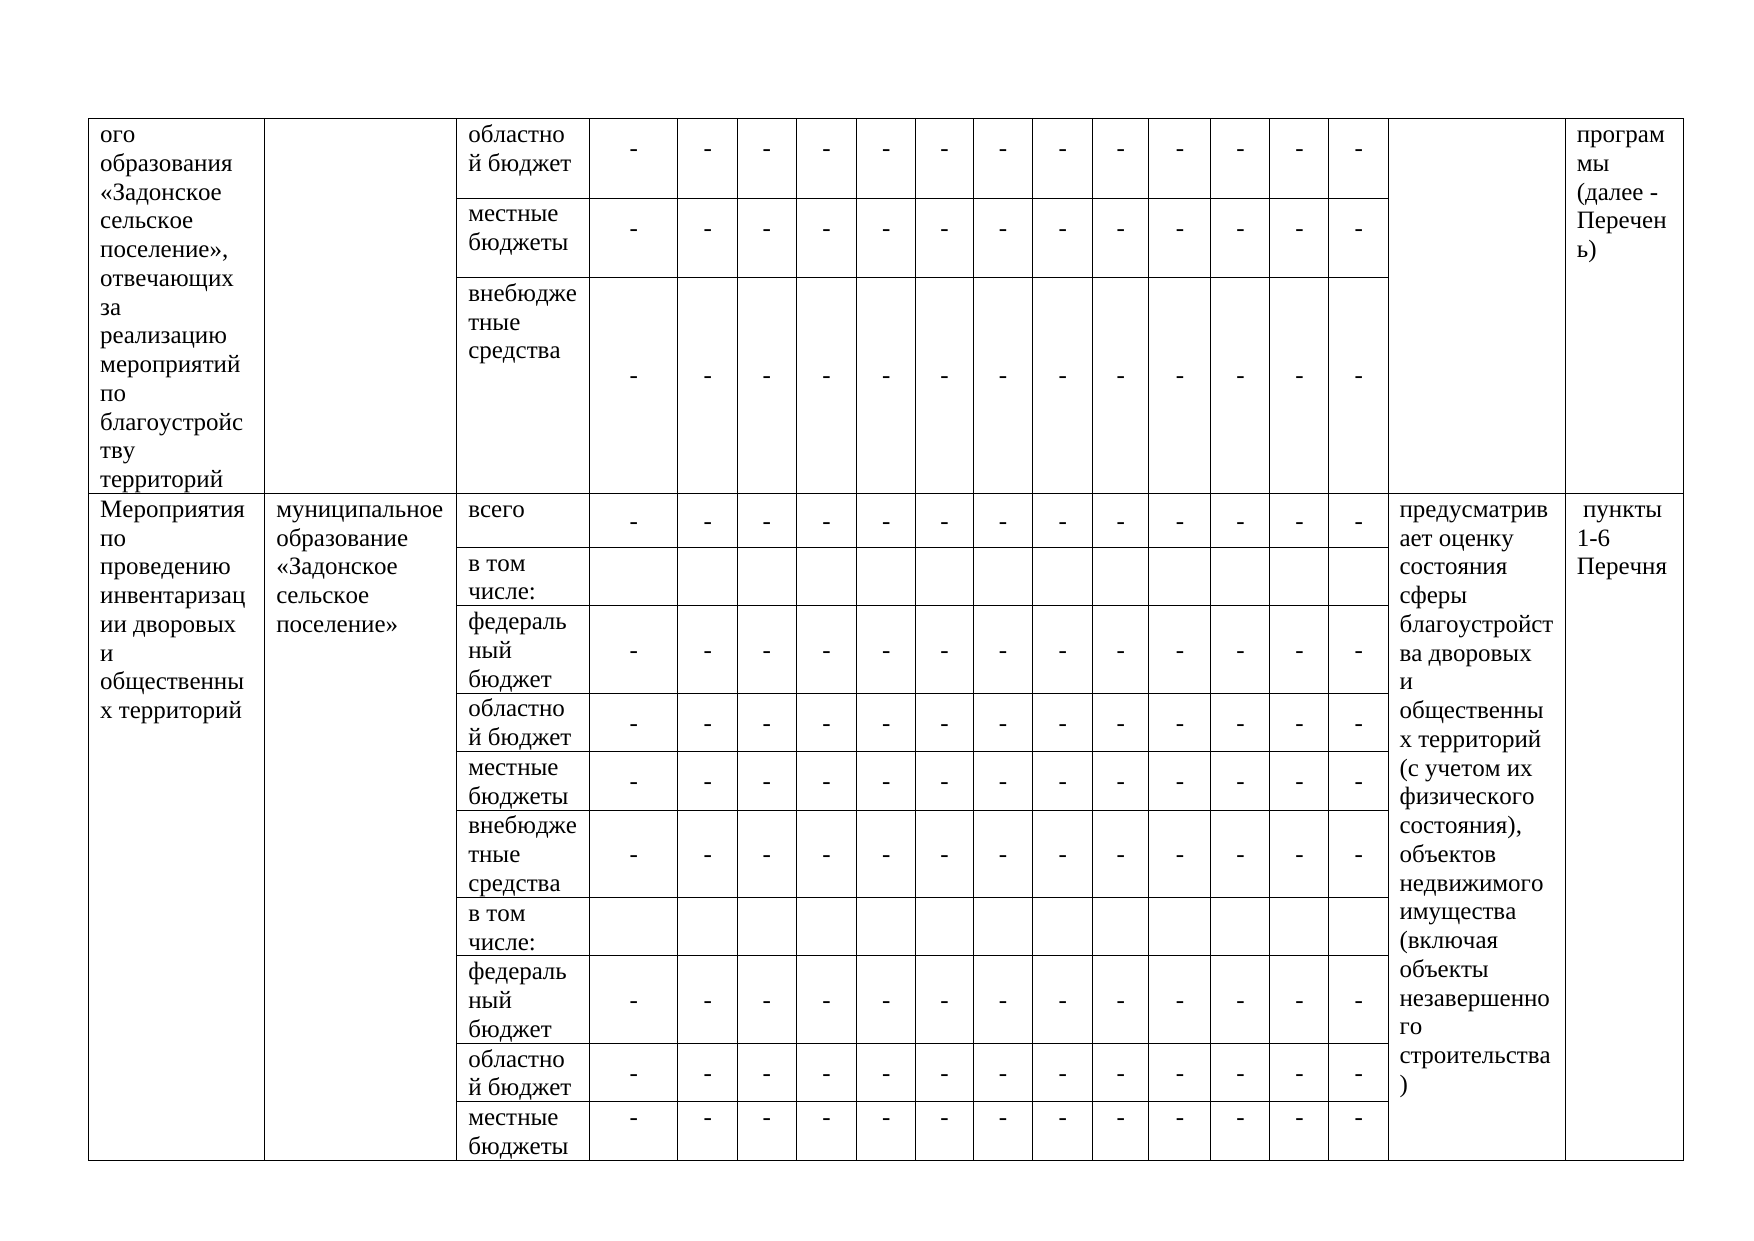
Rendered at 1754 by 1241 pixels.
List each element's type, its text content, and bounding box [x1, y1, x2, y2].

table_cell [1033, 898, 1092, 955]
table_cell - [1270, 956, 1328, 1043]
table_cell - [1329, 199, 1388, 277]
table_cell - [590, 811, 677, 897]
table_cell - [1270, 606, 1328, 692]
table_cell внебюджетные средства [457, 278, 589, 493]
table_cell - [678, 811, 737, 897]
table_cell [1149, 548, 1210, 605]
table_cell - [857, 1102, 915, 1160]
table_cell - [1149, 119, 1210, 197]
table_cell - [1211, 694, 1269, 751]
table_cell - [1093, 811, 1148, 897]
table_cell [797, 898, 856, 955]
table_cell - [916, 1044, 973, 1101]
table_cell - [1270, 494, 1328, 547]
table_cell - [738, 494, 796, 547]
table_cell - [974, 956, 1032, 1043]
table_cell [738, 548, 796, 605]
table_cell - [1329, 119, 1388, 197]
table_cell местные бюджеты [457, 1102, 589, 1160]
table_cell [974, 898, 1032, 955]
table_cell [974, 548, 1032, 605]
table_cell - [1149, 956, 1210, 1043]
table_cell - [857, 811, 915, 897]
table_cell федеральный бюджет [457, 956, 589, 1043]
table_cell - [590, 694, 677, 751]
table_cell муниципальное образование «Задонское сельское поселение» [265, 494, 456, 1160]
table_cell - [1270, 278, 1328, 493]
table_cell [590, 898, 677, 955]
table_cell - [916, 119, 973, 197]
table_cell - [1033, 811, 1092, 897]
table_cell [1149, 898, 1210, 955]
table_cell - [916, 752, 973, 809]
table_cell [678, 548, 737, 605]
table_cell - [738, 278, 796, 493]
table_cell областной бюджет [457, 119, 589, 197]
table_cell [1270, 898, 1328, 955]
table_cell - [974, 494, 1032, 547]
table_cell - [857, 494, 915, 547]
table_cell предусматривает оценку состояния сферы благоустройства дворовых и общественных территорий (с учетом их физического состояния), объектов недвижимого имущества (включая объекты незавершенного строительства) [1389, 494, 1565, 1160]
table_cell - [1211, 199, 1269, 277]
table_cell - [1329, 606, 1388, 692]
table_cell - [1211, 606, 1269, 692]
table_cell - [916, 956, 973, 1043]
table_cell - [678, 1044, 737, 1101]
table_cell - [1211, 1044, 1269, 1101]
table_cell - [857, 752, 915, 809]
table_cell - [738, 752, 796, 809]
table_cell - [1093, 956, 1148, 1043]
table_cell пункты 1-6 Перечня [1566, 494, 1683, 1160]
table_cell в том числе: [457, 548, 589, 605]
table_cell - [1093, 606, 1148, 692]
table_cell - [857, 199, 915, 277]
table_cell - [1329, 811, 1388, 897]
table_cell - [1329, 278, 1388, 493]
table_cell областной бюджет [457, 1044, 589, 1101]
table_cell - [974, 1102, 1032, 1160]
table_cell [857, 548, 915, 605]
table_cell - [1093, 1044, 1148, 1101]
table_cell - [590, 278, 677, 493]
table_cell - [1149, 199, 1210, 277]
table_cell - [974, 752, 1032, 809]
table_cell - [738, 199, 796, 277]
table_cell - [857, 119, 915, 197]
table_cell местные бюджеты [457, 199, 589, 277]
table_cell - [1149, 694, 1210, 751]
table_cell [590, 548, 677, 605]
table_cell - [1270, 119, 1328, 197]
table_cell - [1149, 752, 1210, 809]
table_cell - [590, 1044, 677, 1101]
table_cell - [797, 694, 856, 751]
table_cell - [678, 956, 737, 1043]
table_cell - [974, 199, 1032, 277]
table_cell - [857, 694, 915, 751]
table_cell - [590, 119, 677, 197]
table_cell - [916, 278, 973, 493]
table_cell - [1033, 694, 1092, 751]
table_cell - [797, 199, 856, 277]
table_cell [678, 898, 737, 955]
table_cell - [1033, 494, 1092, 547]
table_cell - [797, 1102, 856, 1160]
table_cell - [1093, 199, 1148, 277]
table_cell - [1270, 694, 1328, 751]
table_cell - [1211, 956, 1269, 1043]
table_cell - [1093, 1102, 1148, 1160]
table_cell - [1149, 494, 1210, 547]
table_cell - [916, 811, 973, 897]
table_cell - [1093, 752, 1148, 809]
table_cell [1329, 898, 1388, 955]
table_cell [1211, 548, 1269, 605]
table_cell областной бюджет [457, 694, 589, 751]
table_cell - [1270, 1102, 1328, 1160]
table_cell - [797, 278, 856, 493]
table_cell - [1329, 1102, 1388, 1160]
table_cell - [1329, 1044, 1388, 1101]
table_cell - [1033, 606, 1092, 692]
table_cell - [678, 119, 737, 197]
table_cell - [916, 199, 973, 277]
table_cell - [738, 811, 796, 897]
table_cell [916, 898, 973, 955]
table_cell - [1329, 752, 1388, 809]
table_cell - [916, 694, 973, 751]
table_cell - [1211, 752, 1269, 809]
table_cell - [797, 752, 856, 809]
table_cell - [738, 606, 796, 692]
table_cell - [738, 956, 796, 1043]
table_cell - [916, 1102, 973, 1160]
table_cell - [916, 494, 973, 547]
table_cell - [678, 1102, 737, 1160]
table_cell [857, 898, 915, 955]
table_cell [1093, 898, 1148, 955]
table_cell - [590, 1102, 677, 1160]
table_cell - [678, 694, 737, 751]
table_cell - [1149, 606, 1210, 692]
table_cell - [1329, 956, 1388, 1043]
table_cell - [974, 694, 1032, 751]
table_cell - [1149, 278, 1210, 493]
table_cell [1211, 898, 1269, 955]
table_cell - [1093, 694, 1148, 751]
table_cell - [1211, 1102, 1269, 1160]
table_cell - [590, 494, 677, 547]
table_cell - [590, 199, 677, 277]
table_cell - [916, 606, 973, 692]
table_cell - [738, 119, 796, 197]
table_cell - [857, 1044, 915, 1101]
table_cell - [857, 956, 915, 1043]
table_cell - [974, 119, 1032, 197]
table_cell - [797, 119, 856, 197]
table_cell - [1093, 119, 1148, 197]
table_cell - [1093, 278, 1148, 493]
table_cell - [678, 278, 737, 493]
table_cell - [974, 811, 1032, 897]
table_cell - [678, 752, 737, 809]
table_cell - [1211, 119, 1269, 197]
table_cell - [1033, 1102, 1092, 1160]
table_cell федеральный бюджет [457, 606, 589, 692]
table_cell [916, 548, 973, 605]
table_cell - [1211, 494, 1269, 547]
table_cell - [590, 956, 677, 1043]
table_cell - [857, 606, 915, 692]
table_cell - [1093, 494, 1148, 547]
table_cell - [1270, 1044, 1328, 1101]
table_cell - [1033, 1044, 1092, 1101]
table_cell - [974, 1044, 1032, 1101]
table_cell - [1149, 1102, 1210, 1160]
table_cell - [678, 199, 737, 277]
table_cell - [797, 494, 856, 547]
table_cell [1093, 548, 1148, 605]
table_cell - [1211, 811, 1269, 897]
table_cell - [1033, 752, 1092, 809]
table_cell - [1033, 956, 1092, 1043]
table_cell - [738, 1102, 796, 1160]
table_cell - [974, 606, 1032, 692]
table_cell внебюджетные средства [457, 811, 589, 897]
table_cell - [1211, 278, 1269, 493]
table_cell - [1329, 694, 1388, 751]
table_cell [1329, 548, 1388, 605]
table_cell [738, 898, 796, 955]
table_cell - [1149, 1044, 1210, 1101]
table_cell - [797, 811, 856, 897]
table_cell - [974, 278, 1032, 493]
table_cell - [678, 494, 737, 547]
table_cell местные бюджеты [457, 752, 589, 809]
table_cell Мероприятия по проведению инвентаризации дворовых и общественных территорий [89, 494, 264, 1160]
table_cell [797, 548, 856, 605]
table_cell всего [457, 494, 589, 547]
table_cell - [797, 606, 856, 692]
table_cell - [678, 606, 737, 692]
table_cell [1270, 548, 1328, 605]
table_cell - [797, 1044, 856, 1101]
table_cell - [738, 694, 796, 751]
table_cell в том числе: [457, 898, 589, 955]
table_cell - [1270, 199, 1328, 277]
table_cell - [1270, 752, 1328, 809]
table_cell - [1033, 199, 1092, 277]
table_cell - [738, 1044, 796, 1101]
table_cell [1033, 548, 1092, 605]
table_cell - [797, 956, 856, 1043]
table_cell - [1033, 278, 1092, 493]
table_cell - [1270, 811, 1328, 897]
table_cell - [590, 752, 677, 809]
table_cell - [1149, 811, 1210, 897]
table_cell - [857, 278, 915, 493]
table_cell - [590, 606, 677, 692]
table_cell - [1033, 119, 1092, 197]
table_cell - [1329, 494, 1388, 547]
